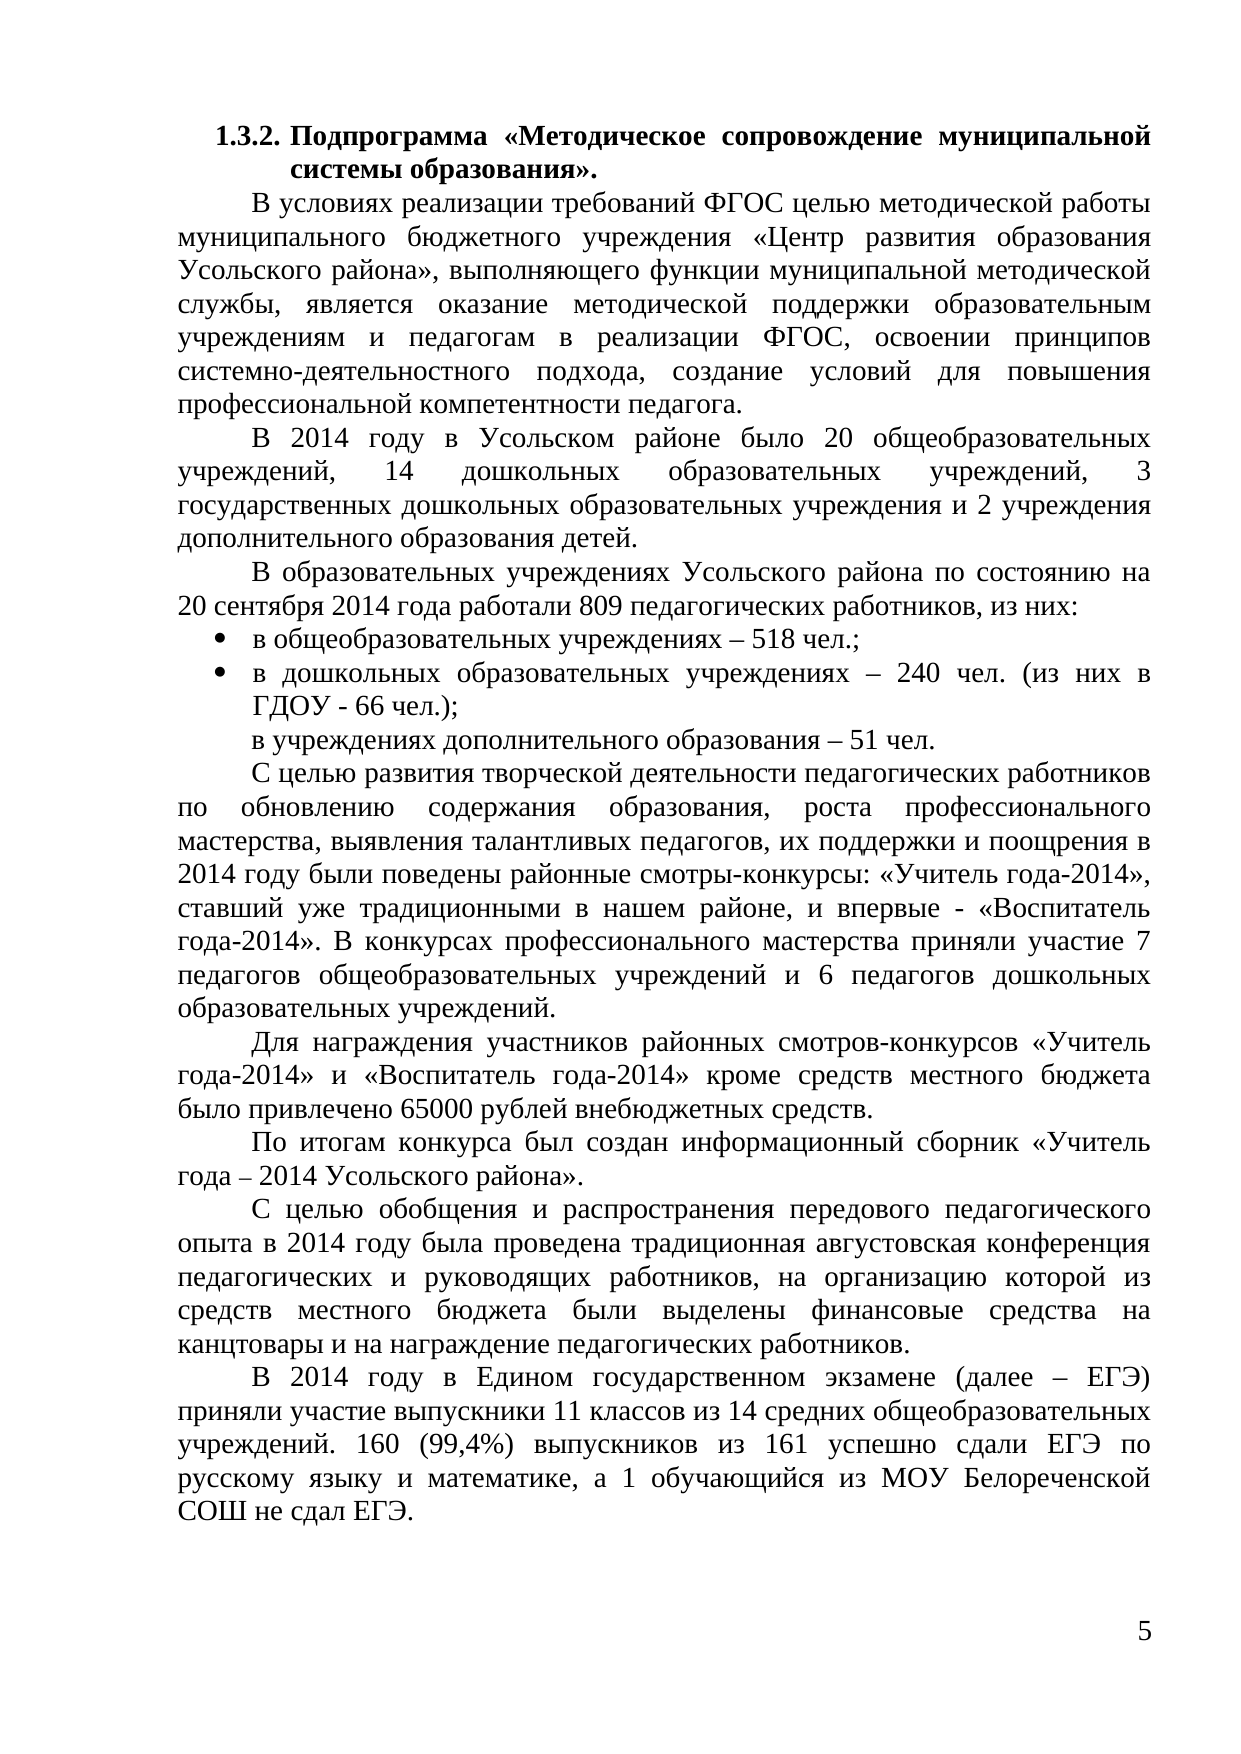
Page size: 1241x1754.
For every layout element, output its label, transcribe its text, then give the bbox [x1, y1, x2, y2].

text В условиях реализации требований ФГОС целью методической работы муниципального бюджетного учреждения «Центр развития образования Усольского района», выполняющего функции муниципальной методической службы, является оказание методической поддержки образовательным учреждениям и педагогам в реализации ФГОС, освоении принципов системно-деятельностного подхода, создание условий для повышения профессиональной компетентности педагога. [177, 185, 1152, 420]
list в общеобразовательных учреждениях – 518 чел.; [215, 621, 1152, 655]
list В 2014 году в Едином государственном экзамене (далее – ЕГЭ) приняли участие выпускники 11 классов из 14 средних общеобразовательных учреждений. 160 (99,4%) выпускников из 161 успешно сдали ЕГЭ по русскому языку и математике, а 1 обучающийся из МОУ Белореченской СОШ не сдал ЕГЭ. [177, 1359, 1152, 1527]
list в дошкольных образовательных учреждениях – 240 чел. (из них в ГДОУ - 66 чел.); [215, 655, 1152, 722]
text Для награждения участников районных смотров-конкурсов «Учитель года-2014» и «Воспитатель года-2014» кроме средств местного бюджета было привлечено 65000 рублей внебюджетных средств. [177, 1024, 1152, 1124]
text С целью обобщения и распространения передового педагогического опыта в 2014 году была проведена традиционная августовская конференция педагогических и руководящих работников, на организацию которой из средств местного бюджета были выделены финансовые средства на канцтовары и на награждение педагогических работников. [177, 1192, 1152, 1359]
list Подпрограмма «Методическое сопровождение муниципальной системы образования». [215, 118, 1152, 185]
text В 2014 году в Усольском районе было 20 общеобразовательных учреждений, 14 дошкольных образовательных учреждений, 3 государственных дошкольных образовательных учреждения и 2 учреждения дополнительного образования детей. [177, 420, 1152, 554]
text в учреждениях дополнительного образования – 51 чел. [177, 722, 1152, 756]
text В образовательных учреждениях Усольского района по состоянию на 20 сентября 2014 года работали 809 педагогических работников, из них: [177, 554, 1152, 621]
text С целью развития творческой деятельности педагогических работников по обновлению содержания образования, роста профессионального мастерства, выявления талантливых педагогов, их поддержки и поощрения в 2014 году были поведены районные смотры-конкурсы: «Учитель года-2014», ставший уже традиционными в нашем районе, и впервые - «Воспитатель года-2014». В конкурсах профессионального мастерства приняли участие 7 педагогов общеобразовательных учреждений и 6 педагогов дошкольных образовательных учреждений. [177, 756, 1152, 1024]
list По итогам конкурса был создан информационный сборник «Учитель года – 2014 Усольского района». [177, 1124, 1152, 1192]
